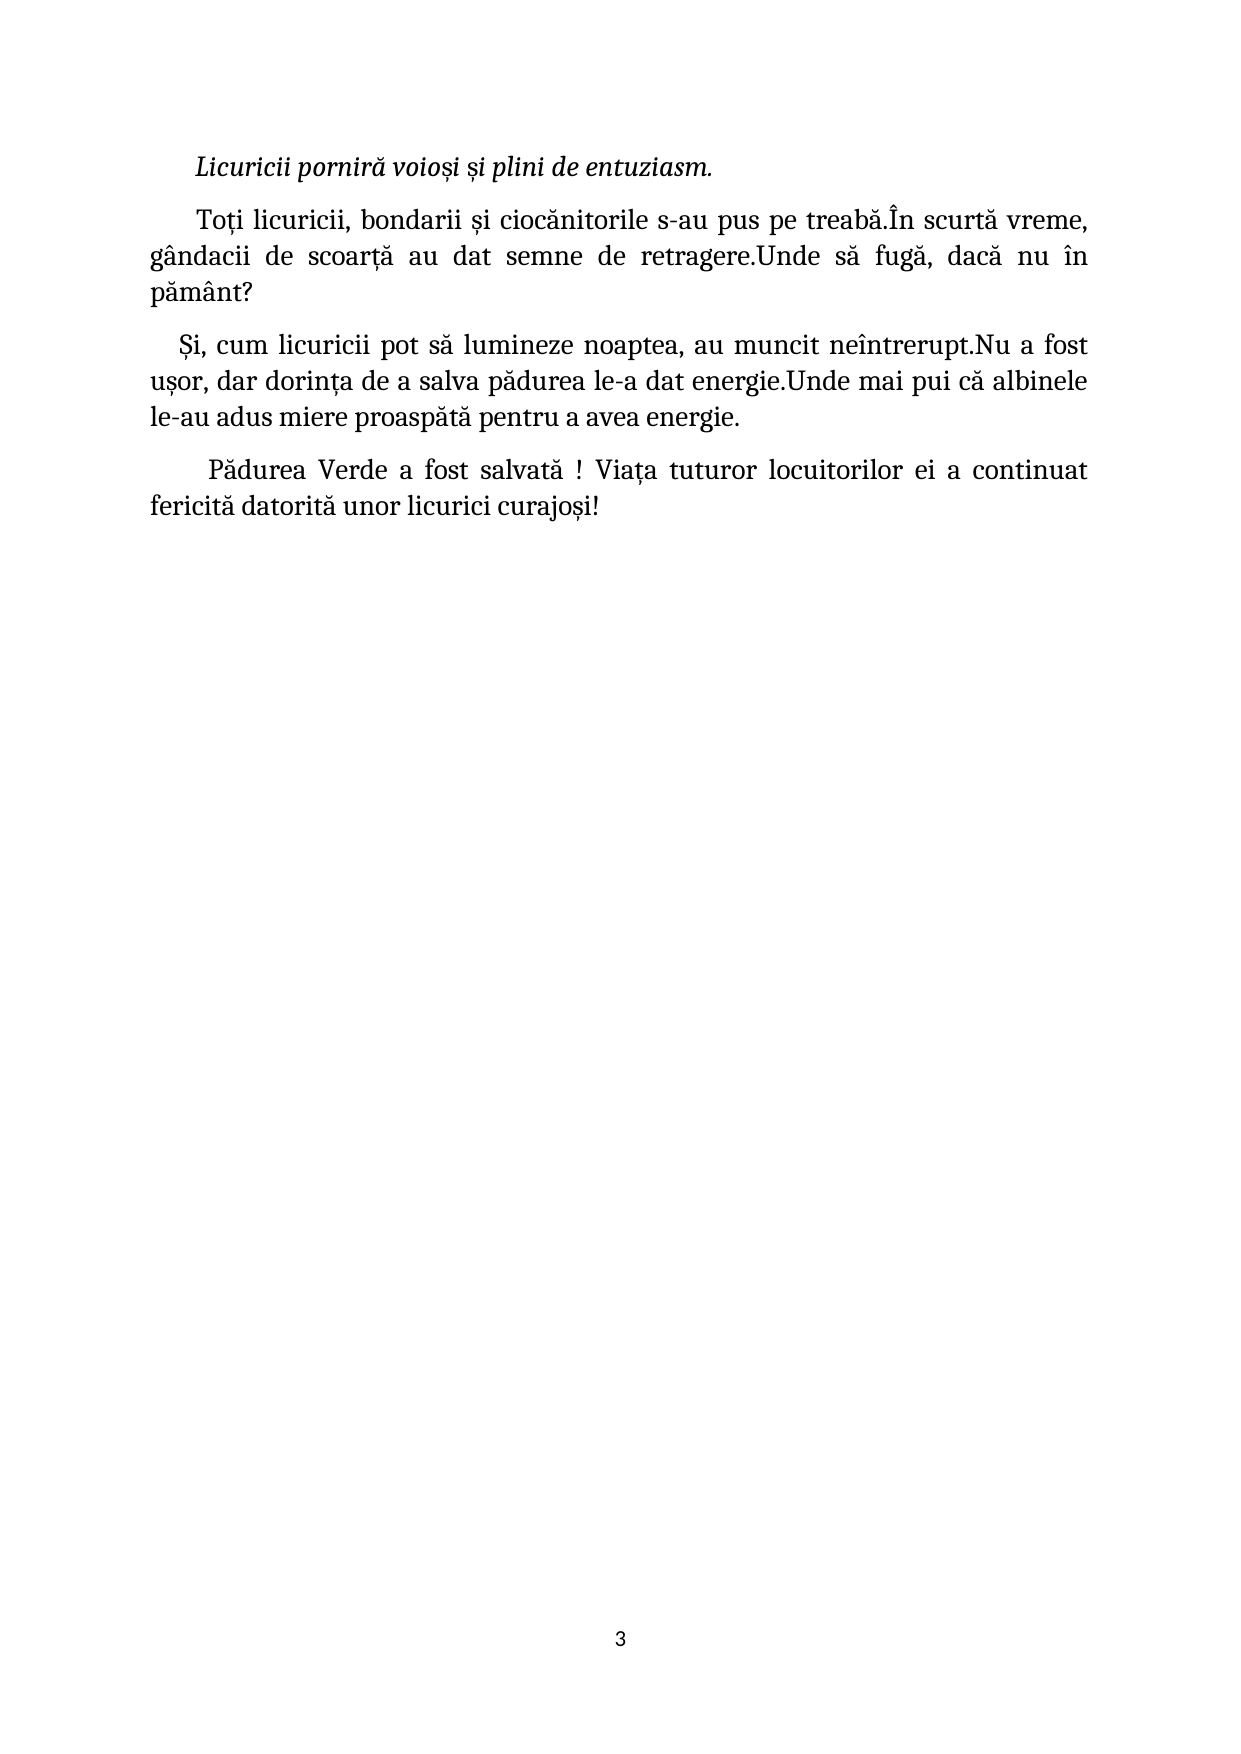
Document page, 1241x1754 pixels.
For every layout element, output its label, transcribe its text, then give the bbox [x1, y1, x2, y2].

text Pădurea Verde a fost salvată ! Viața tuturor locuitorilor ei a continuat fericită datorită unor licurici curajoși! [150, 453, 1090, 523]
text Și, cum licuricii pot să lumineze noaptea, au muncit neîntrerupt.Nu a fost ușor, dar dorința de a salva pădurea le-a dat energie.Unde mai pui că albinele le-au adus miere proaspătă pentru a avea energie. [150, 328, 1090, 434]
text Toți licuricii, bondarii și ciocănitorile s-au pus pe treabă.În scurtă vreme, gândacii de scoarță au dat semne de retragere.Unde să fugă, dacă nu în pământ? [150, 203, 1090, 309]
text Licuricii porniră voioși și plini de entuziasm. [150, 150, 1090, 183]
